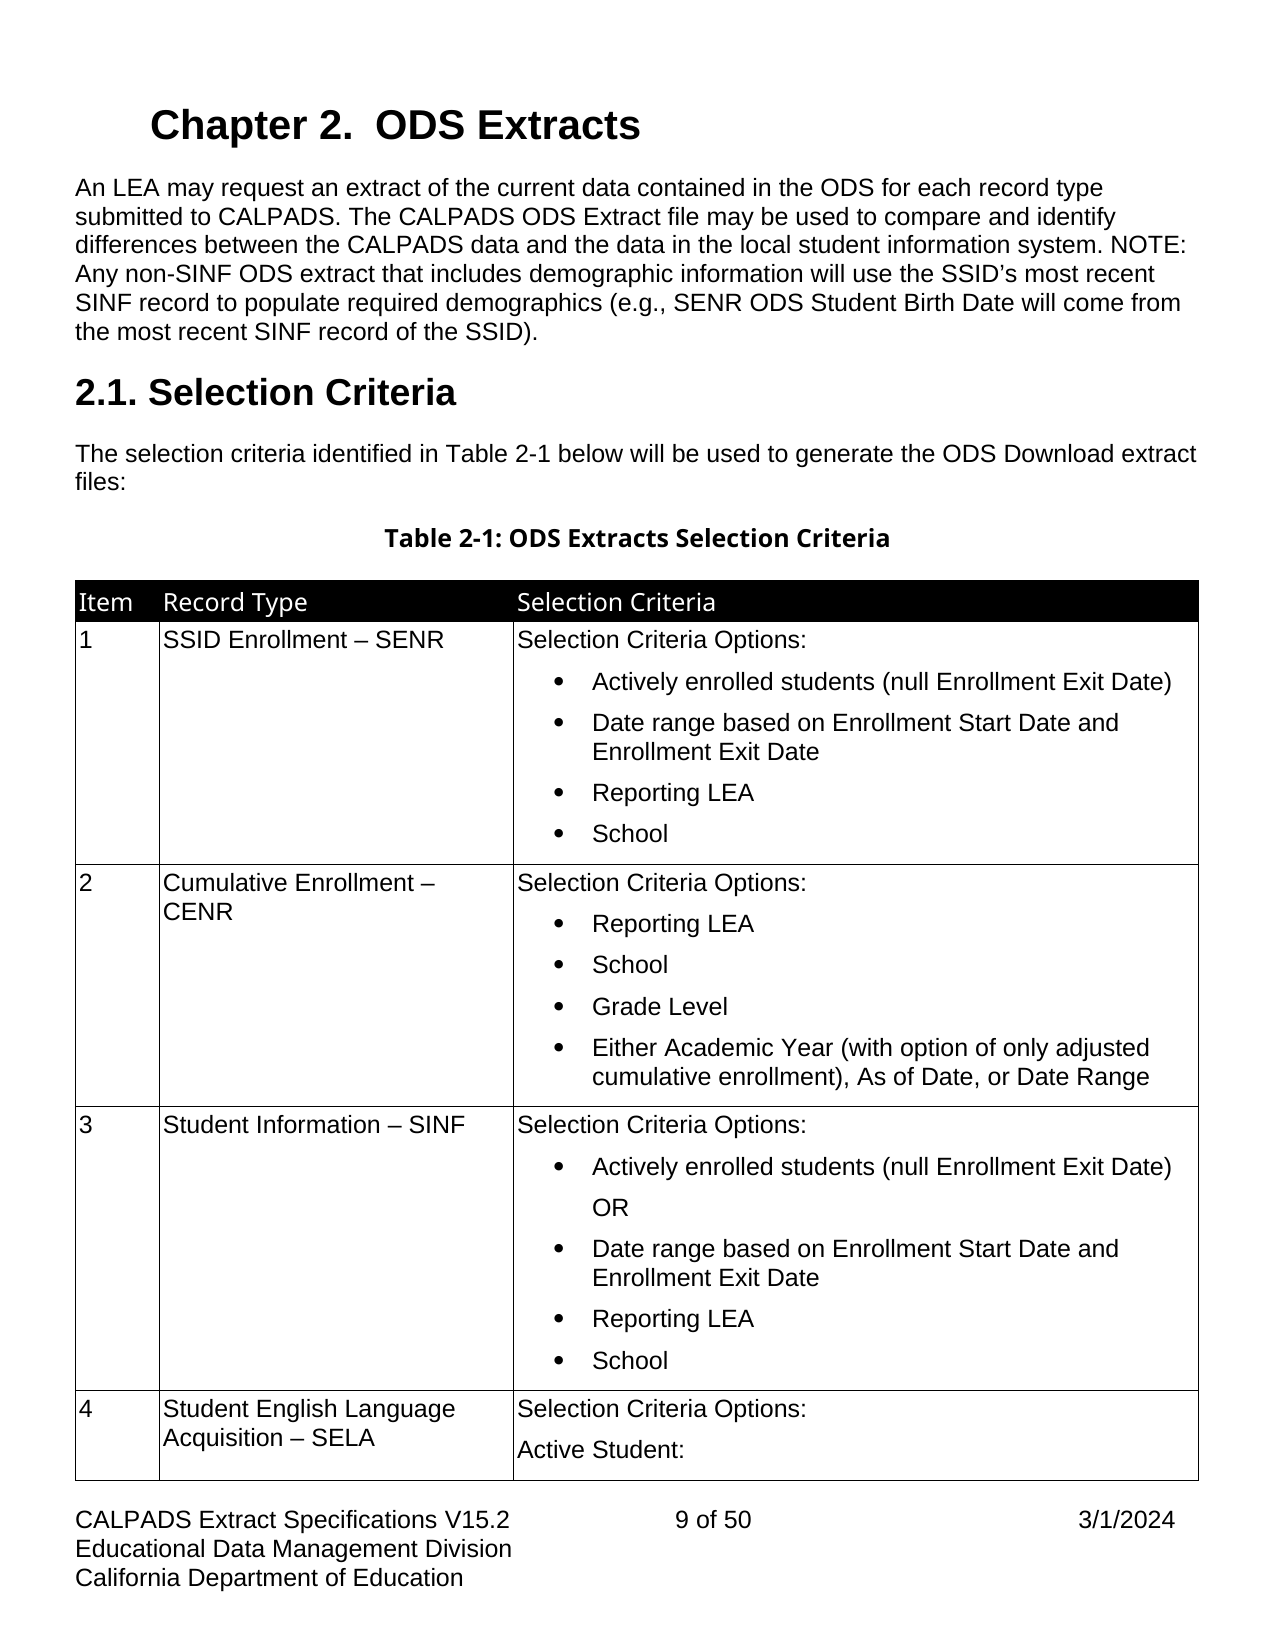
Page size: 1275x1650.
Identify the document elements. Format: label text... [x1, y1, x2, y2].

table_cell 1 [76, 622, 159, 864]
text The selection criteria identified in Table 2-1 below will be used to generate the ODS Download extract files: [75, 438, 1200, 496]
table_cell Student Information – SINF [160, 1107, 513, 1390]
table_cell 2 [76, 865, 159, 1106]
table_cell 4 [76, 1391, 159, 1479]
text An LEA may request an extract of the current data contained in the ODS for each record type submitted to CALPADS. The CALPADS ODS Extract file may be used to compare and identify differences between the CALPADS data and the data in the local student information system. NOTE: Any non-SINF ODS extract that includes demographic information will use the SSID’s most recent SINF record to populate required demographics (e.g., SENR ODS Student Birth Date will come from the most recent SINF record of the SSID). [75, 173, 1200, 345]
table_cell 3 [76, 1107, 159, 1390]
table_cell Selection Criteria Options: Actively enrolled students (null Enrollment Exit Date) Date range based on Enrollment Start Date and Enrollment Exit Date Reporting LEA School [514, 622, 1198, 864]
table_header Record Type [160, 581, 513, 621]
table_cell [514, 1391, 1198, 1479]
subtitle ODS Extracts [150, 100, 1200, 148]
table_header Item [76, 581, 159, 621]
table_cell SSID Enrollment – SENR [160, 622, 513, 864]
subtitle Selection Criteria [75, 370, 1200, 413]
text Table 2-1: ODS Extracts Selection Criteria [75, 521, 1200, 555]
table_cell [160, 1391, 513, 1479]
table_header Selection Criteria [514, 581, 1198, 621]
table_cell Selection Criteria Options: Actively enrolled students (null Enrollment Exit Date) OR Date range based on Enrollment Start Date and Enrollment Exit Date Reporting LEA School [514, 1107, 1198, 1390]
table_cell Cumulative Enrollment – CENR [160, 865, 513, 1106]
table_cell Selection Criteria Options: Reporting LEA School Grade Level Either Academic Year (with option of only adjusted cumulative enrollment), As of Date, or Date Range [514, 865, 1198, 1106]
